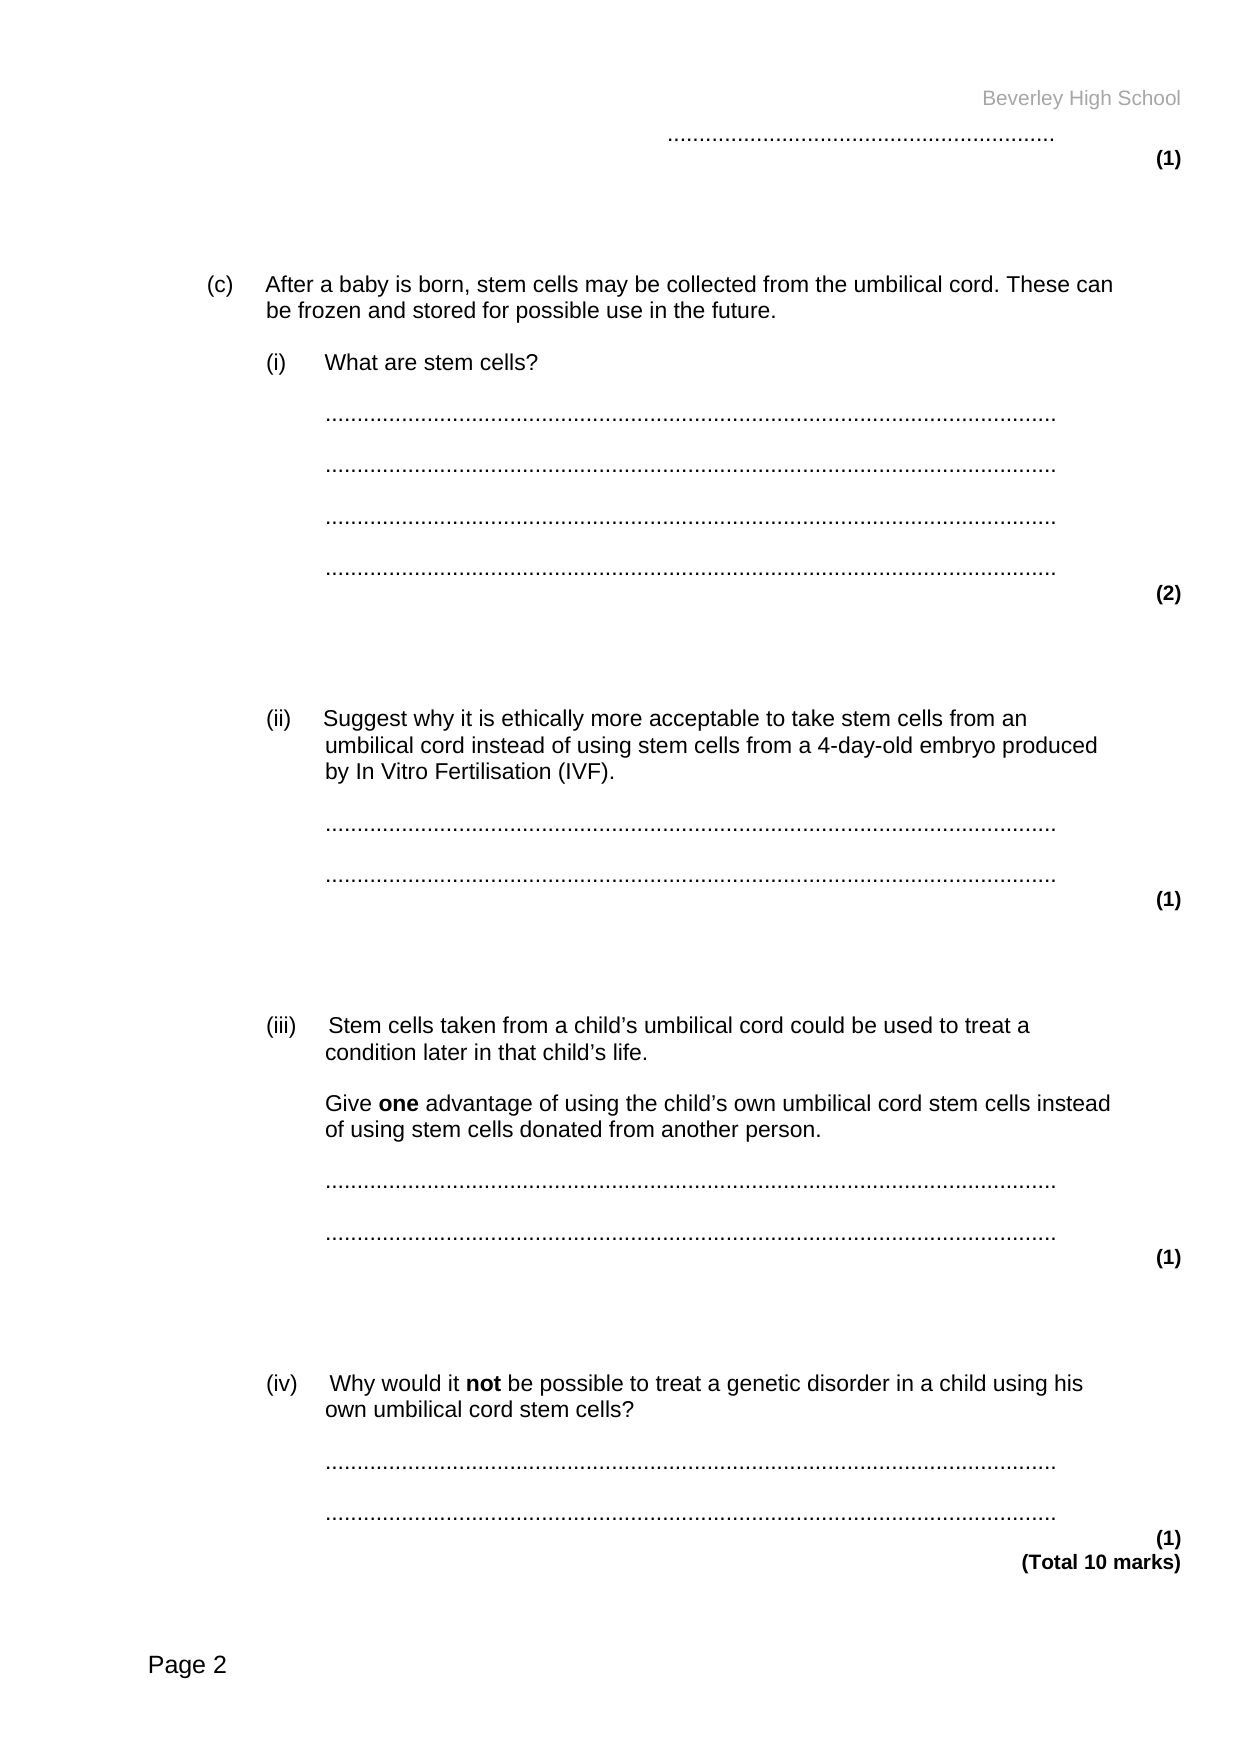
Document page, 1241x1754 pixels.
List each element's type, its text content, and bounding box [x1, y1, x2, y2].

text (1) [148, 887, 1181, 911]
text (i) What are stem cells? [266, 349, 1122, 375]
text (iii) Stem cells taken from a child’s umbilical cord could be used to treat a condition later in that child’s life. [266, 1012, 1122, 1065]
text (1) [148, 146, 1181, 170]
text (iv) Why would it not be possible to treat a genetic disorder in a child using his own umbilical cord stem cells? [266, 1370, 1122, 1423]
text (c) After a baby is born, stem cells may be collected from the umbilical cord. These can be frozen and stored for possible use in the future. [207, 271, 1122, 324]
text (1) [148, 1245, 1181, 1269]
text (Total 10 marks) [148, 1549, 1181, 1573]
text ................................................................................................................... [325, 1499, 1122, 1526]
text Give one advantage of using the child’s own umbilical cord stem cells instead of using stem cells donated from another person. [325, 1090, 1122, 1142]
text (ii) Suggest why it is ethically more acceptable to take stem cells from an umbilical cord instead of using stem cells from a 4-day-old embryo produced by In Vitro Fertilisation (IVF). [266, 705, 1122, 784]
text ................................................................................................................... [325, 1448, 1122, 1474]
text ................................................................................................................... [325, 503, 1122, 529]
text (1) [148, 1526, 1181, 1549]
text ................................................................................................................... [325, 451, 1122, 478]
text (2) [148, 581, 1181, 604]
text ................................................................................................................... [325, 861, 1122, 887]
text ................................................................................................................... [325, 400, 1122, 426]
text ................................................................................................................... [325, 1167, 1122, 1194]
text ................................................................................................................... [325, 1219, 1122, 1245]
text ................................................................................................................... [325, 809, 1122, 836]
text ................................................................................................................... [325, 554, 1122, 581]
text ............................................................. [591, 120, 1122, 146]
